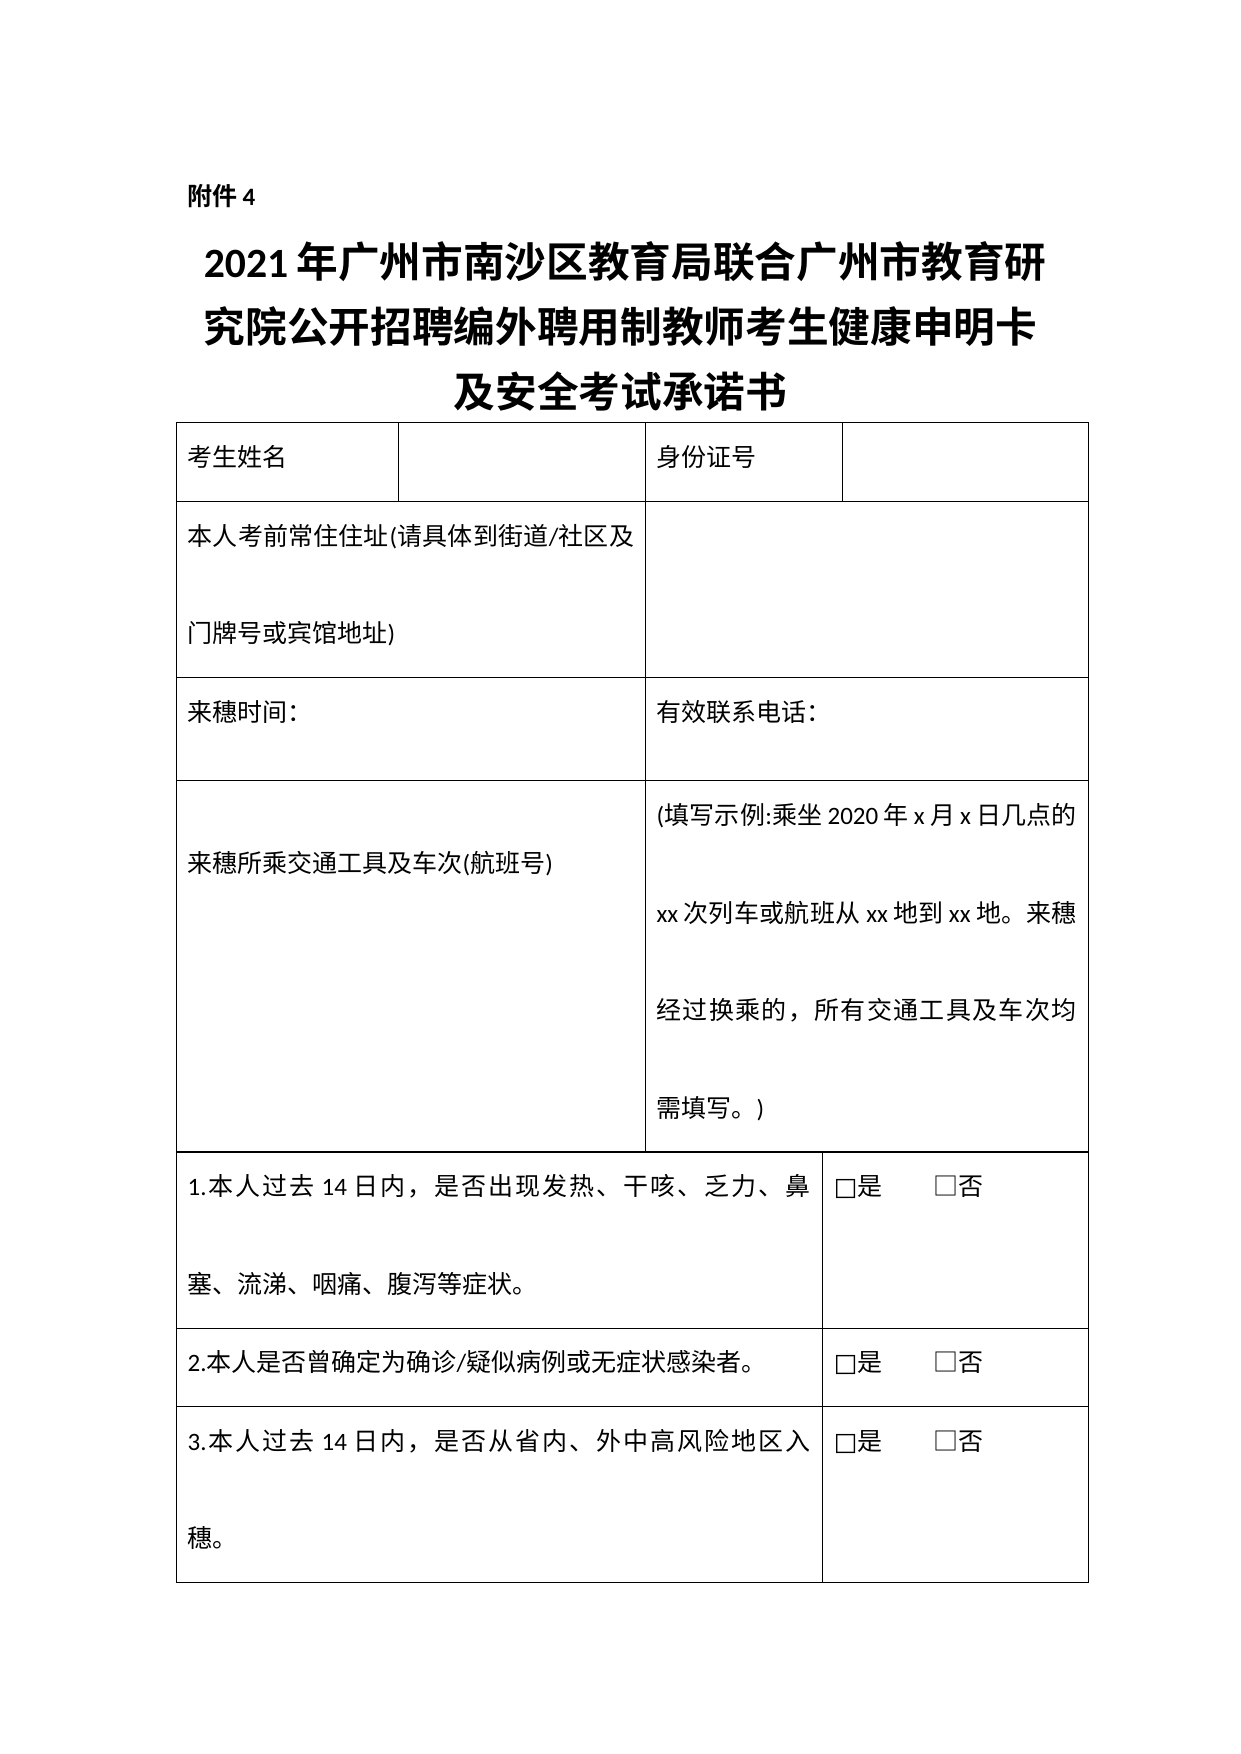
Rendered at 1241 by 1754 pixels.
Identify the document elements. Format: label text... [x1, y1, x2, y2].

table_cell [646, 502, 1088, 677]
table_header 身份证号 [646, 423, 842, 501]
table_cell 3.本人过去14日内，是否从省内、外中高风险地区入穗。 [177, 1407, 822, 1582]
table_cell 来穗时间： [177, 678, 645, 780]
table_cell □是 □否 [823, 1329, 1088, 1406]
table_cell □是 □否 [823, 1407, 1088, 1582]
table_header [843, 423, 1088, 501]
table_cell □是 □否 [823, 1153, 1088, 1327]
text 2021年广州市南沙区教育局联合广州市教育研究院公开招聘编外聘用制教师考生健康申明卡及安全考试承诺书 [187, 227, 1053, 422]
table_cell 有效联系电话： [646, 678, 1088, 780]
text 附件4 [187, 162, 1053, 227]
table_cell 来穗所乘交通工具及车次(航班号) [177, 781, 645, 1151]
table_cell 本人考前常住住址(请具体到街道/社区及门牌号或宾馆地址) [177, 502, 645, 677]
table_header [399, 423, 645, 501]
table_cell 2.本人是否曾确定为确诊/疑似病例或无症状感染者。 [177, 1329, 822, 1406]
table_cell 1.本人过去14日内，是否出现发热、干咳、乏力、鼻塞、流涕、咽痛、腹泻等症状。 [177, 1153, 822, 1327]
table_header 考生姓名 [177, 423, 398, 501]
table_cell (填写示例:乘坐2020年x月x日几点的xx次列车或航班从xx地到xx地。来穗经过换乘的，所有交通工具及车次均需填写。) [646, 781, 1088, 1151]
